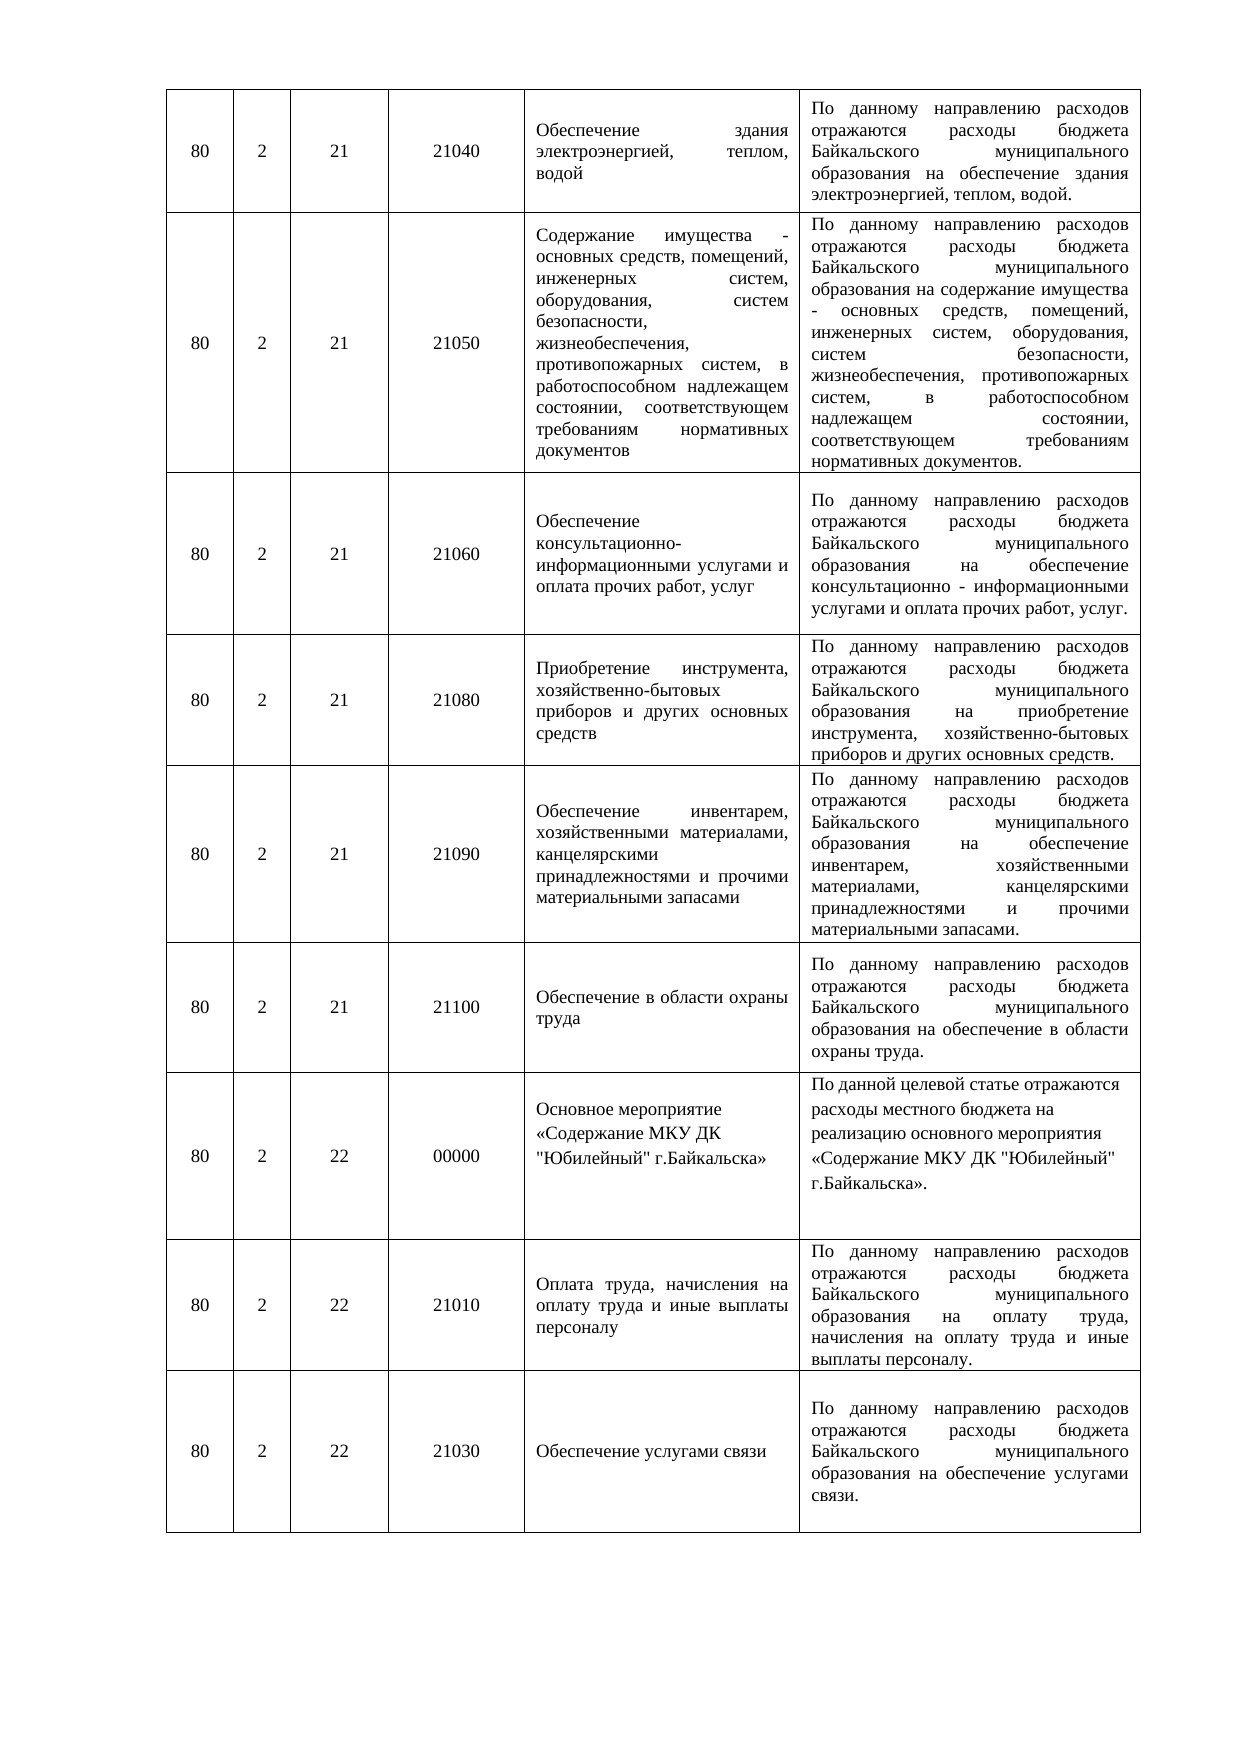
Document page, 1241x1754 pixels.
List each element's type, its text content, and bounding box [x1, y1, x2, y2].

table_cell 2 [234, 1371, 290, 1532]
table_cell По данному направлению расходов отражаются расходы бюджета Байкальского муниципального образования на содержание имущества - основных средств, помещений, инженерных систем, оборудования, систем безопасности, жизнеобеспечения, противопожарных систем, в работоспособном надлежащем состоянии, соответствующем требованиям нормативных документов. [800, 213, 1140, 472]
table_cell 00000 [389, 1073, 524, 1239]
table_cell 21 [291, 635, 388, 765]
table_cell 21 [291, 213, 388, 472]
table_cell 21030 [389, 1371, 524, 1532]
table_cell Содержание имущества - основных средств, помещений, инженерных систем, оборудования, систем безопасности, жизнеобеспечения, противопожарных систем, в работоспособном надлежащем состоянии, соответствующем требованиям нормативных документов [525, 213, 799, 472]
table_cell 80 [167, 943, 233, 1072]
table_cell 22 [291, 1371, 388, 1532]
table_cell 2 [234, 90, 290, 212]
table_cell По данной целевой статье отражаются расходы местного бюджета на реализацию основного мероприятия «Содержание МКУ ДК "Юбилейный" г.Байкальска». [800, 1073, 1140, 1239]
table_cell По данному направлению расходов отражаются расходы бюджета Байкальского муниципального образования на оплату труда, начисления на оплату труда и иные выплаты персоналу. [800, 1240, 1140, 1369]
table_cell 2 [234, 213, 290, 472]
table_cell Обеспечение инвентарем, хозяйственными материалами, канцелярскими принадлежностями и прочими материальными запасами [525, 766, 799, 942]
table_cell 22 [291, 1240, 388, 1369]
table_cell 2 [234, 635, 290, 765]
table_cell 21 [291, 766, 388, 942]
table_cell Приобретение инструмента, хозяйственно-бытовых приборов и других основных средств [525, 635, 799, 765]
table_cell По данному направлению расходов отражаются расходы бюджета Байкальского муниципального образования на обеспечение консультационно - информационными услугами и оплата прочих работ, услуг. [800, 473, 1140, 634]
table_cell 21100 [389, 943, 524, 1072]
table_cell Обеспечение консультационно- информационными услугами и оплата прочих работ, услуг [525, 473, 799, 634]
table_cell По данному направлению расходов отражаются расходы бюджета Байкальского муниципального образования на обеспечение здания электроэнергией, теплом, водой. [800, 90, 1140, 212]
table_cell 21010 [389, 1240, 524, 1369]
table_cell По данному направлению расходов отражаются расходы бюджета Байкальского муниципального образования на обеспечение услугами связи. [800, 1371, 1140, 1532]
table_cell 80 [167, 766, 233, 942]
table_cell 22 [291, 1073, 388, 1239]
table_cell 21 [291, 943, 388, 1072]
table_cell По данному направлению расходов отражаются расходы бюджета Байкальского муниципального образования на обеспечение инвентарем, хозяйственными материалами, канцелярскими принадлежностями и прочими материальными запасами. [800, 766, 1140, 942]
table_cell По данному направлению расходов отражаются расходы бюджета Байкальского муниципального образования на обеспечение в области охраны труда. [800, 943, 1140, 1072]
table_cell 21 [291, 90, 388, 212]
table_cell 21090 [389, 766, 524, 942]
table_cell 2 [234, 766, 290, 942]
table_cell 80 [167, 1073, 233, 1239]
table_cell Обеспечение в области охраны труда [525, 943, 799, 1072]
table_cell По данному направлению расходов отражаются расходы бюджета Байкальского муниципального образования на приобретение инструмента, хозяйственно-бытовых приборов и других основных средств. [800, 635, 1140, 765]
table_cell 80 [167, 1371, 233, 1532]
table_cell 80 [167, 90, 233, 212]
table_cell 2 [234, 473, 290, 634]
table_cell 80 [167, 635, 233, 765]
table_cell 80 [167, 1240, 233, 1369]
table_cell 21060 [389, 473, 524, 634]
table_cell 21050 [389, 213, 524, 472]
table_cell Обеспечение здания электроэнергией, теплом, водой [525, 90, 799, 212]
table_cell Основное мероприятие «Содержание МКУ ДК "Юбилейный" г.Байкальска» [525, 1073, 799, 1239]
table_cell 80 [167, 213, 233, 472]
table_cell 21040 [389, 90, 524, 212]
table_cell 21080 [389, 635, 524, 765]
table_cell Обеспечение услугами связи [525, 1371, 799, 1532]
table_cell 21 [291, 473, 388, 634]
table_cell 2 [234, 1073, 290, 1239]
table_cell Оплата труда, начисления на оплату труда и иные выплаты персоналу [525, 1240, 799, 1369]
table_cell 2 [234, 943, 290, 1072]
table_cell 80 [167, 473, 233, 634]
table_cell 2 [234, 1240, 290, 1369]
